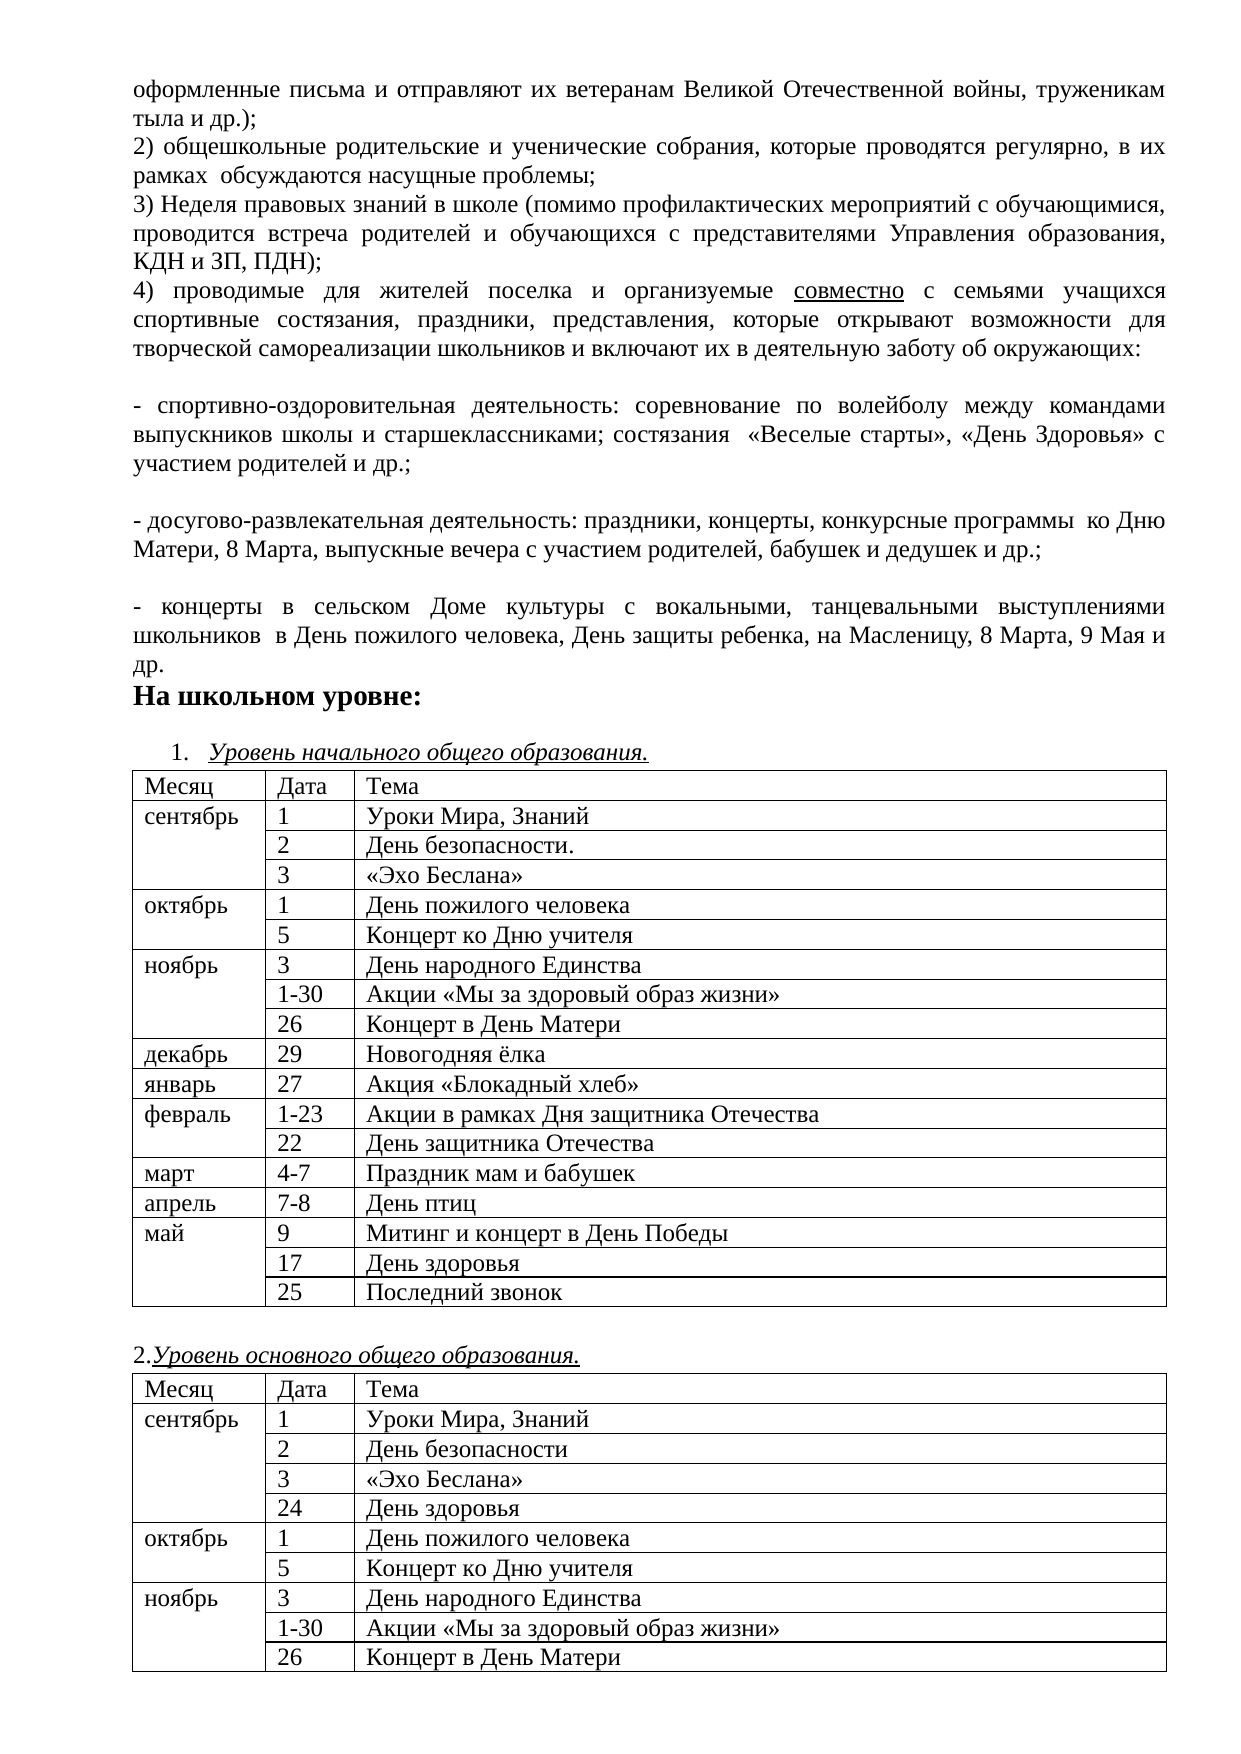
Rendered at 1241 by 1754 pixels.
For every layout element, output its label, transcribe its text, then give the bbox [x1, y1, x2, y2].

table_cell ноябрь [133, 1583, 265, 1671]
table_cell Концерт в День Матери [355, 1643, 1166, 1671]
table_cell День здоровья [355, 1248, 1166, 1276]
text 4) проводимые для жителей поселка и организуемые совместно с семьями учащихся спортивные состязания, праздники, представления, которые открывают возможности для творческой самореализации школьников и включают их в деятельную заботу об окружающих: [133, 275, 1167, 361]
table_cell Акции «Мы за здоровый образ жизни» [355, 1613, 1166, 1641]
table_cell 26 [266, 1643, 354, 1671]
table_cell 29 [266, 1039, 354, 1068]
table_cell 22 [266, 1129, 354, 1157]
table_cell День пожилого человека [355, 1523, 1166, 1552]
table_cell День безопасности [355, 1434, 1166, 1463]
table_cell День защитника Отечества [355, 1129, 1166, 1157]
text 2) общешкольные родительские и ученические собрания, которые проводятся регулярно, в их рамках обсуждаются насущные проблемы; [133, 131, 1167, 189]
table_cell Уроки Мира, Знаний [355, 801, 1166, 829]
table_cell апрель [133, 1188, 265, 1217]
table_cell 2 [266, 1434, 354, 1463]
table_cell Митинг и концерт в День Победы [355, 1218, 1166, 1247]
table_cell 1-23 [266, 1099, 354, 1127]
table_cell 3 [266, 860, 354, 889]
table_cell 1 [266, 801, 354, 829]
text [133, 74, 1167, 131]
text - концерты в сельском Доме культуры с вокальными, танцевальными выступлениями школьников в День пожилого человека, День защиты ребенка, на Масленицу, 8 Марта, 9 Мая и др. [133, 591, 1167, 678]
table_cell октябрь [133, 890, 265, 949]
table_cell 5 [266, 920, 354, 949]
table_cell Концерт ко Дню учителя [355, 1553, 1166, 1582]
table_cell февраль [133, 1099, 265, 1157]
table_cell 9 [266, 1218, 354, 1247]
table_cell 2 [266, 831, 354, 859]
table_cell 1 [266, 1523, 354, 1552]
table_cell «Эхо Беслана» [355, 1464, 1166, 1492]
table_cell Концерт в День Матери [355, 1009, 1166, 1038]
table_cell март [133, 1158, 265, 1187]
table_cell 17 [266, 1248, 354, 1276]
table_cell 4-7 [266, 1158, 354, 1187]
table_cell 26 [266, 1009, 354, 1038]
table_cell 24 [266, 1494, 354, 1522]
table_cell 3 [266, 1464, 354, 1492]
table_cell 3 [266, 1583, 354, 1612]
table_cell Новогодняя ёлка [355, 1039, 1166, 1068]
table_cell декабрь [133, 1039, 265, 1068]
table_header Месяц [133, 771, 265, 800]
table_cell «Эхо Беслана» [355, 860, 1166, 889]
text - досугово-развлекательная деятельность: праздники, концерты, конкурсные программы ко Дню Матери, 8 Марта, выпускные вечера с участием родителей, бабушек и дедушек и др.; [133, 505, 1167, 563]
table_cell Праздник мам и бабушек [355, 1158, 1166, 1187]
table_cell сентябрь [133, 1404, 265, 1522]
table_cell День народного Единства [355, 950, 1166, 978]
table_cell 7-8 [266, 1188, 354, 1217]
table_cell День пожилого человека [355, 890, 1166, 919]
table_cell 1-30 [266, 980, 354, 1008]
table_header Дата [266, 1374, 354, 1403]
table_cell Акции в рамках Дня защитника Отечества [355, 1099, 1166, 1127]
table_header Тема [355, 1374, 1166, 1403]
table_cell 5 [266, 1553, 354, 1582]
table_cell май [133, 1218, 265, 1306]
table_cell 25 [266, 1278, 354, 1306]
table_cell 1-30 [266, 1613, 354, 1641]
table_cell Концерт ко Дню учителя [355, 920, 1166, 949]
table_cell октябрь [133, 1523, 265, 1582]
table_cell День птиц [355, 1188, 1166, 1217]
table_cell День народного Единства [355, 1583, 1166, 1612]
table_header Месяц [133, 1374, 265, 1403]
table_cell 3 [266, 950, 354, 978]
table_cell День безопасности. [355, 831, 1166, 859]
text На школьном уровне: [133, 678, 1167, 711]
text 3) Неделя правовых знаний в школе (помимо профилактических мероприятий с обучающимися, проводится встреча родителей и обучающихся с представителями Управления образования, КДН и ЗП, ПДН); [133, 189, 1167, 275]
table_cell январь [133, 1069, 265, 1098]
table_cell Акция «Блокадный хлеб» [355, 1069, 1166, 1098]
table_cell ноябрь [133, 950, 265, 1038]
text 2.Уровень основного общего образования. [133, 1340, 1167, 1369]
table_cell Последний звонок [355, 1278, 1166, 1306]
table_cell Акции «Мы за здоровый образ жизни» [355, 980, 1166, 1008]
table_cell Уроки Мира, Знаний [355, 1404, 1166, 1433]
table_cell 1 [266, 1404, 354, 1433]
text - спортивно-оздоровительная деятельность: соревнование по волейболу между командами выпускников школы и старшеклассниками; состязания «Веселые старты», «День Здоровья» с участием родителей и др.; [133, 390, 1167, 476]
table_header Дата [266, 771, 354, 800]
table_cell 27 [266, 1069, 354, 1098]
table_cell сентябрь [133, 801, 265, 889]
table_header Тема [355, 771, 1166, 800]
table_cell День здоровья [355, 1494, 1166, 1522]
list Уровень начального общего образования. [170, 737, 1167, 766]
table_cell 1 [266, 890, 354, 919]
